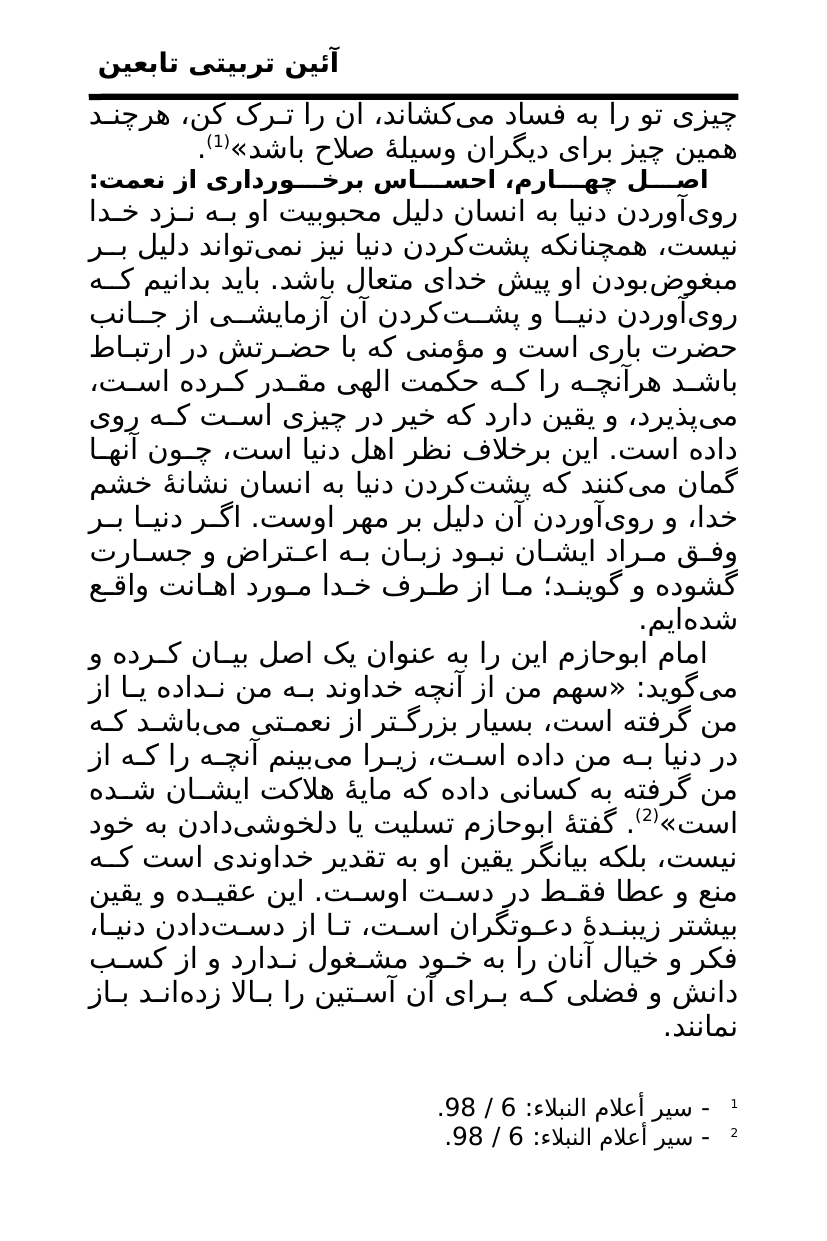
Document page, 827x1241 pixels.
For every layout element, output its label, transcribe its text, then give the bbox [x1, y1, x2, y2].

text اصل چهارم، احساس برخورداری از نعمت: روی‌آوردن دنیا به انسان دلیل محبوبیت او به نزد خدا نیست، همچنانکه پشت‌کردن دنیا نیز نمی‌تواند دلیل بر مبغوض‌بودن او پیش خدای متعال باشد. باید بدانیم که روی‌آوردن دنیا و پشت‌کردن آن آزمایشی از جانب حضرت باری است و مؤمنی که با حضرتش در ارتباط باشد هرآنچه را که حکمت الهی مقدر کرده است، می‌پذیرد، و یقین دارد که خیر در چیزی است که روی داده است. این برخلاف نظر اهل دنیا است، چون آنها گمان می‌کنند که پشت‌کردن دنیا به انسان نشانۀ خشم خدا، و روی‌آوردن آن دلیل بر مهر اوست. اگر دنیا بر وفق مراد ایشان نبود زبان به اعتراض و جسارت گشوده و گویند؛ ما از طرف خدا مورد اهانت واقع شده‌ایم. [89, 166, 738, 636]
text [89, 98, 738, 166]
text امام ابوحازم این را به عنوان یک اصل بیان کرده و می‌گوید: «سهم من از آنچه خداوند به من نداده یا از من گرفته است، بسیار بزرگتر از نعمتی می‌باشد که در دنیا به من داده است، زیرا می‌بینم آنچه را که از من گرفته به کسانی داده که مایۀ هلاکت ایشان شده است»(). گفتۀ ابوحازم تسلیت یا دلخوشی‌دادن به خود نیست، بلکه بیانگر یقین او به تقدیر خداوندی است که منع و عطا فقط در دست اوست. این عقیده و یقین بیشتر زیبندۀ دعوتگران است، تا از دست‌دادن دنیا، فکر و خیال آنان را به خود مشغول ندارد و از کسب دانش و فضلی که برای آن آستین را بالا زده‌اند باز نمانند. [89, 636, 738, 1044]
